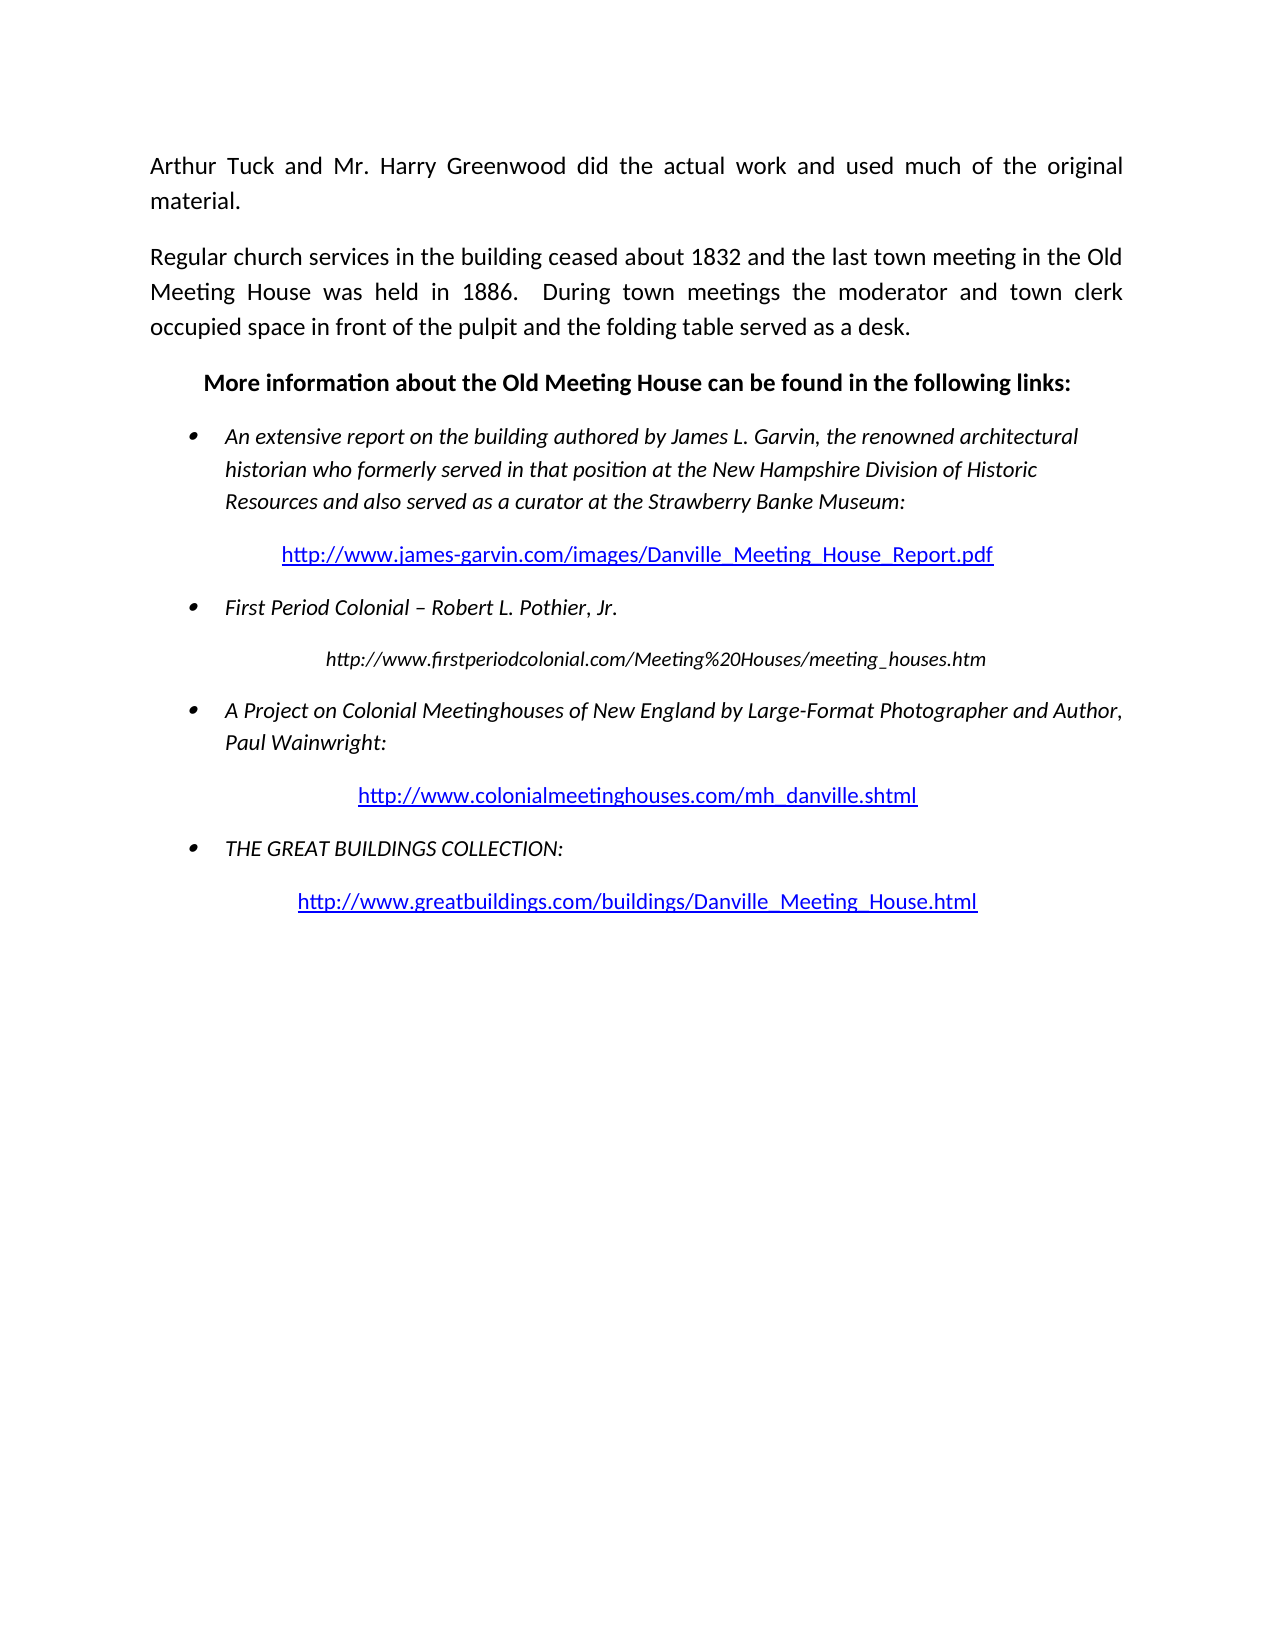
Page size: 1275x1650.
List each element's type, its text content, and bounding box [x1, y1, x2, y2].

text http://www.colonialmeetinghouses.com/mh_danville.shtml [150, 781, 1125, 809]
text http://www.james-garvin.com/images/Danville_Meeting_House_Report.pdf [150, 540, 1125, 568]
text http://www.greatbuildings.com/buildings/Danville_Meeting_House.html [150, 887, 1125, 915]
list An extensive report on the building authored by James L. Garvin, the renowned architectural historian who formerly served in that position at the New Hampshire Division of Historic Resources and also served as a curator at the Strawberry Banke Museum: [187, 422, 1125, 515]
text http://www.firstperiodcolonial.com/Meeting%20Houses/meeting_houses.htm [187, 646, 1125, 671]
text More information about the Old Meeting House can be found in the following links: [150, 367, 1125, 397]
text Regular church services in the building ceased about 1832 and the last town meeting in the Old Meeting House was held in 1886. During town meetings the moderator and town clerk occupied space in front of the pulpit and the folding table served as a desk. [150, 241, 1125, 341]
list First Period Colonial – Robert L. Pothier, Jr. [187, 593, 1125, 621]
list THE GREAT BUILDINGS COLLECTION: [187, 834, 1125, 862]
list A Project on Colonial Meetinghouses of New England by Large-Format Photographer and Author, Paul Wainwright: [187, 696, 1125, 756]
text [150, 150, 1125, 216]
